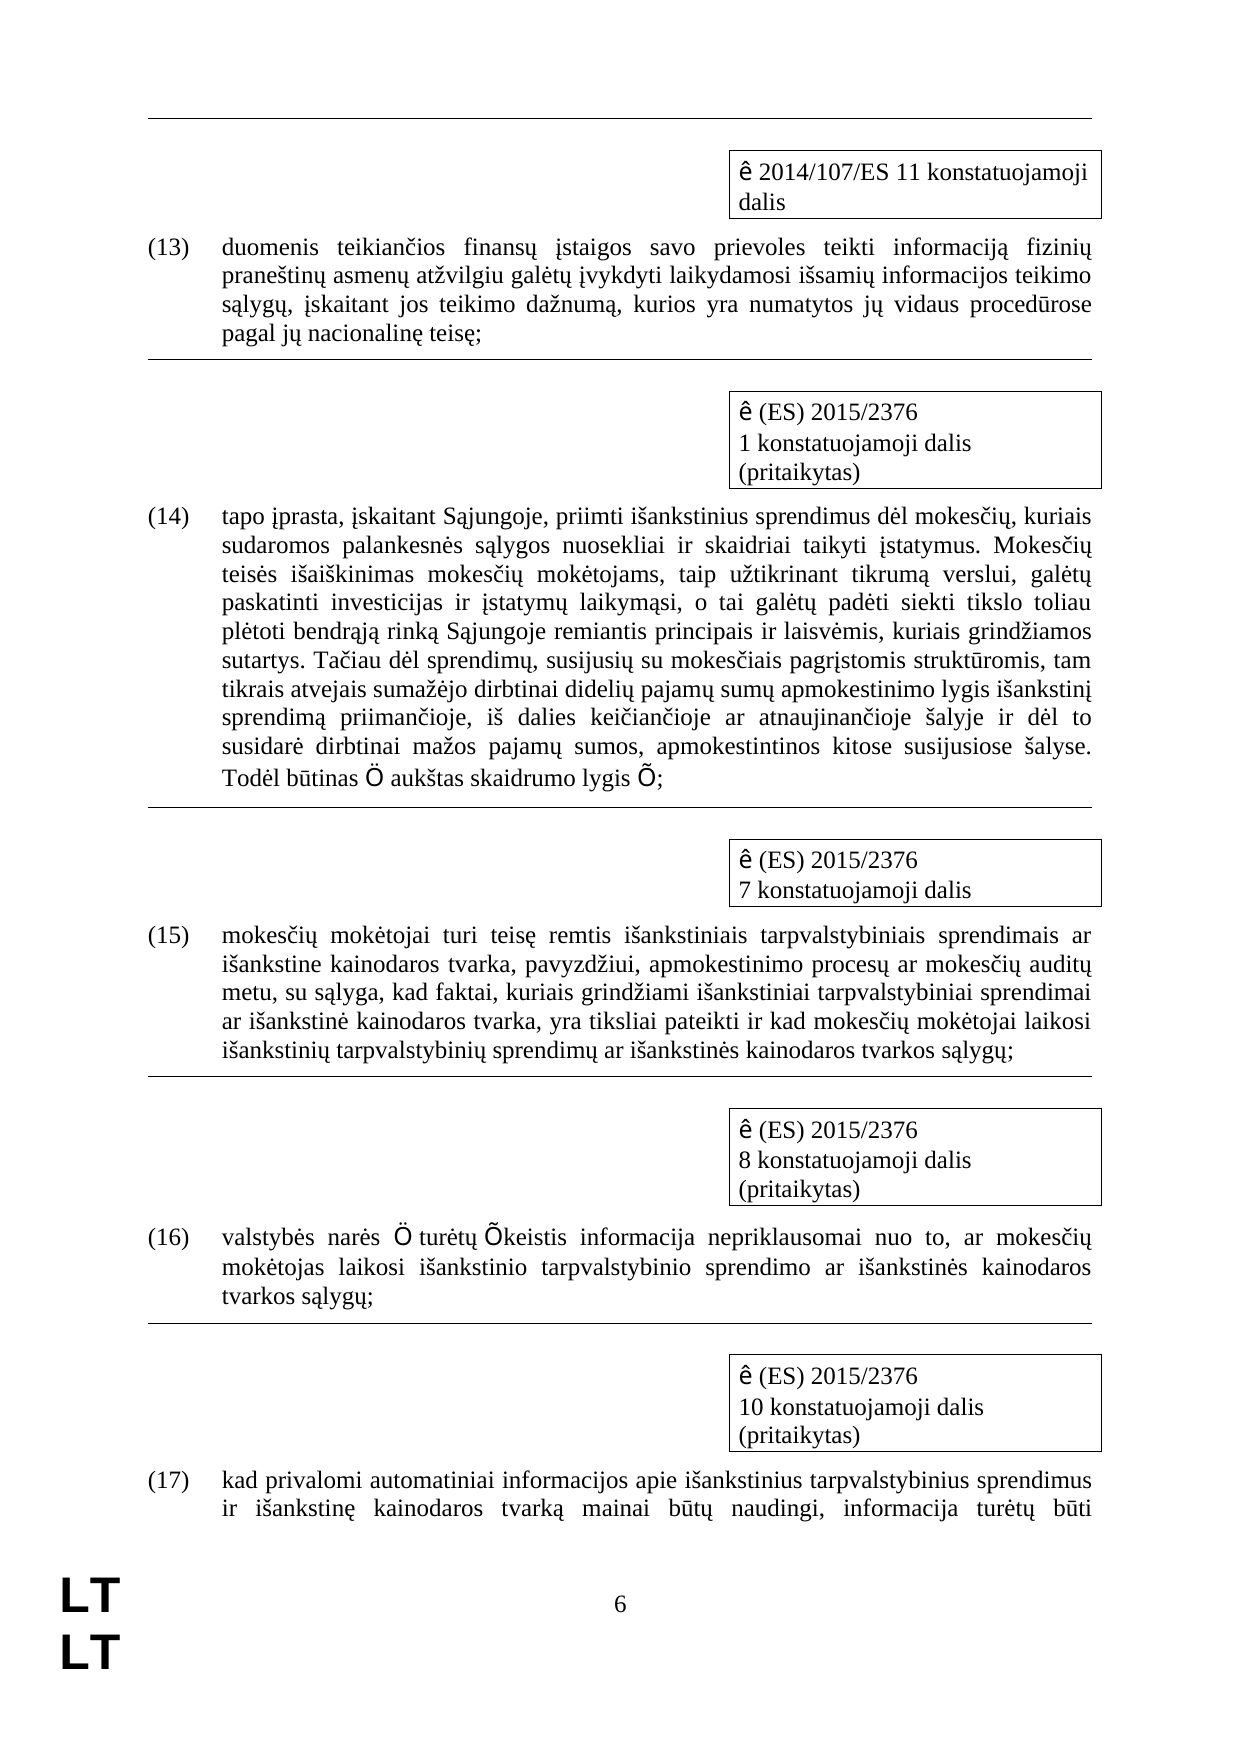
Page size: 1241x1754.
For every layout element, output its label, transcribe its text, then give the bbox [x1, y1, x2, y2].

text (16) valstybės narės Ö turėtų Õkeistis informacija nepriklausomai nuo to, ar mokesčių mokėtojas laikosi išankstinio tarpvalstybinio sprendimo ar išankstinės kainodaros tvarkos sąlygų; [148, 1218, 1092, 1310]
text (13) duomenis teikiančios finansų įstaigos savo prievoles teikti informaciją fizinių praneštinų asmenų atžvilgiu galėtų įvykdyti laikydamosi išsamių informacijos teikimo sąlygų, įskaitant jos teikimo dažnumą, kurios yra numatytos jų vidaus procedūrose pagal jų nacionalinę teisę; [148, 232, 1092, 347]
text ê (ES) 2015/2376 1 konstatuojamoji dalis (pritaikytas) [730, 392, 1101, 488]
text (15) mokesčių mokėtojai turi teisę remtis išankstiniais tarpvalstybiniais sprendimais ar išankstine kainodaros tvarka, pavyzdžiui, apmokestinimo procesų ar mokesčių auditų metu, su sąlyga, kad faktai, kuriais grindžiami išankstiniai tarpvalstybiniai sprendimai ar išankstinė kainodaros tvarka, yra tiksliai pateikti ir kad mokesčių mokėtojai laikosi išankstinių tarpvalstybinių sprendimų ar išankstinės kainodaros tvarkos sąlygų; [148, 920, 1092, 1064]
text ê (ES) 2015/2376 10 konstatuojamoji dalis (pritaikytas) [730, 1355, 1101, 1451]
text ê 2014/107/ES 11 konstatuojamoji dalis [730, 151, 1101, 218]
text ê (ES) 2015/2376 8 konstatuojamoji dalis (pritaikytas) [730, 1109, 1101, 1205]
text ê (ES) 2015/2376 7 konstatuojamoji dalis [730, 840, 1101, 906]
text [148, 1465, 1092, 1522]
text (14) tapo įprasta, įskaitant Sąjungoje, priimti išankstinius sprendimus dėl mokesčių, kuriais sudaromos palankesnės sąlygos nuosekliai ir skaidriai taikyti įstatymus. Mokesčių teisės išaiškinimas mokesčių mokėtojams, taip užtikrinant tikrumą verslui, galėtų paskatinti investicijas ir įstatymų laikymąsi, o tai galėtų padėti siekti tikslo toliau plėtoti bendrąją rinką Sąjungoje remiantis principais ir laisvėmis, kuriais grindžiamos sutartys. Tačiau dėl sprendimų, susijusių su mokesčiais pagrįstomis struktūromis, tam tikrais atvejais sumažėjo dirbtinai didelių pajamų sumų apmokestinimo lygis išankstinį sprendimą priimančioje, iš dalies keičiančioje ar atnaujinančioje šalyje ir dėl to susidarė dirbtinai mažos pajamų sumos, apmokestintinos kitose susijusiose šalyse. Todėl būtinas Ö aukštas skaidrumo lygis Õ; [148, 501, 1092, 794]
